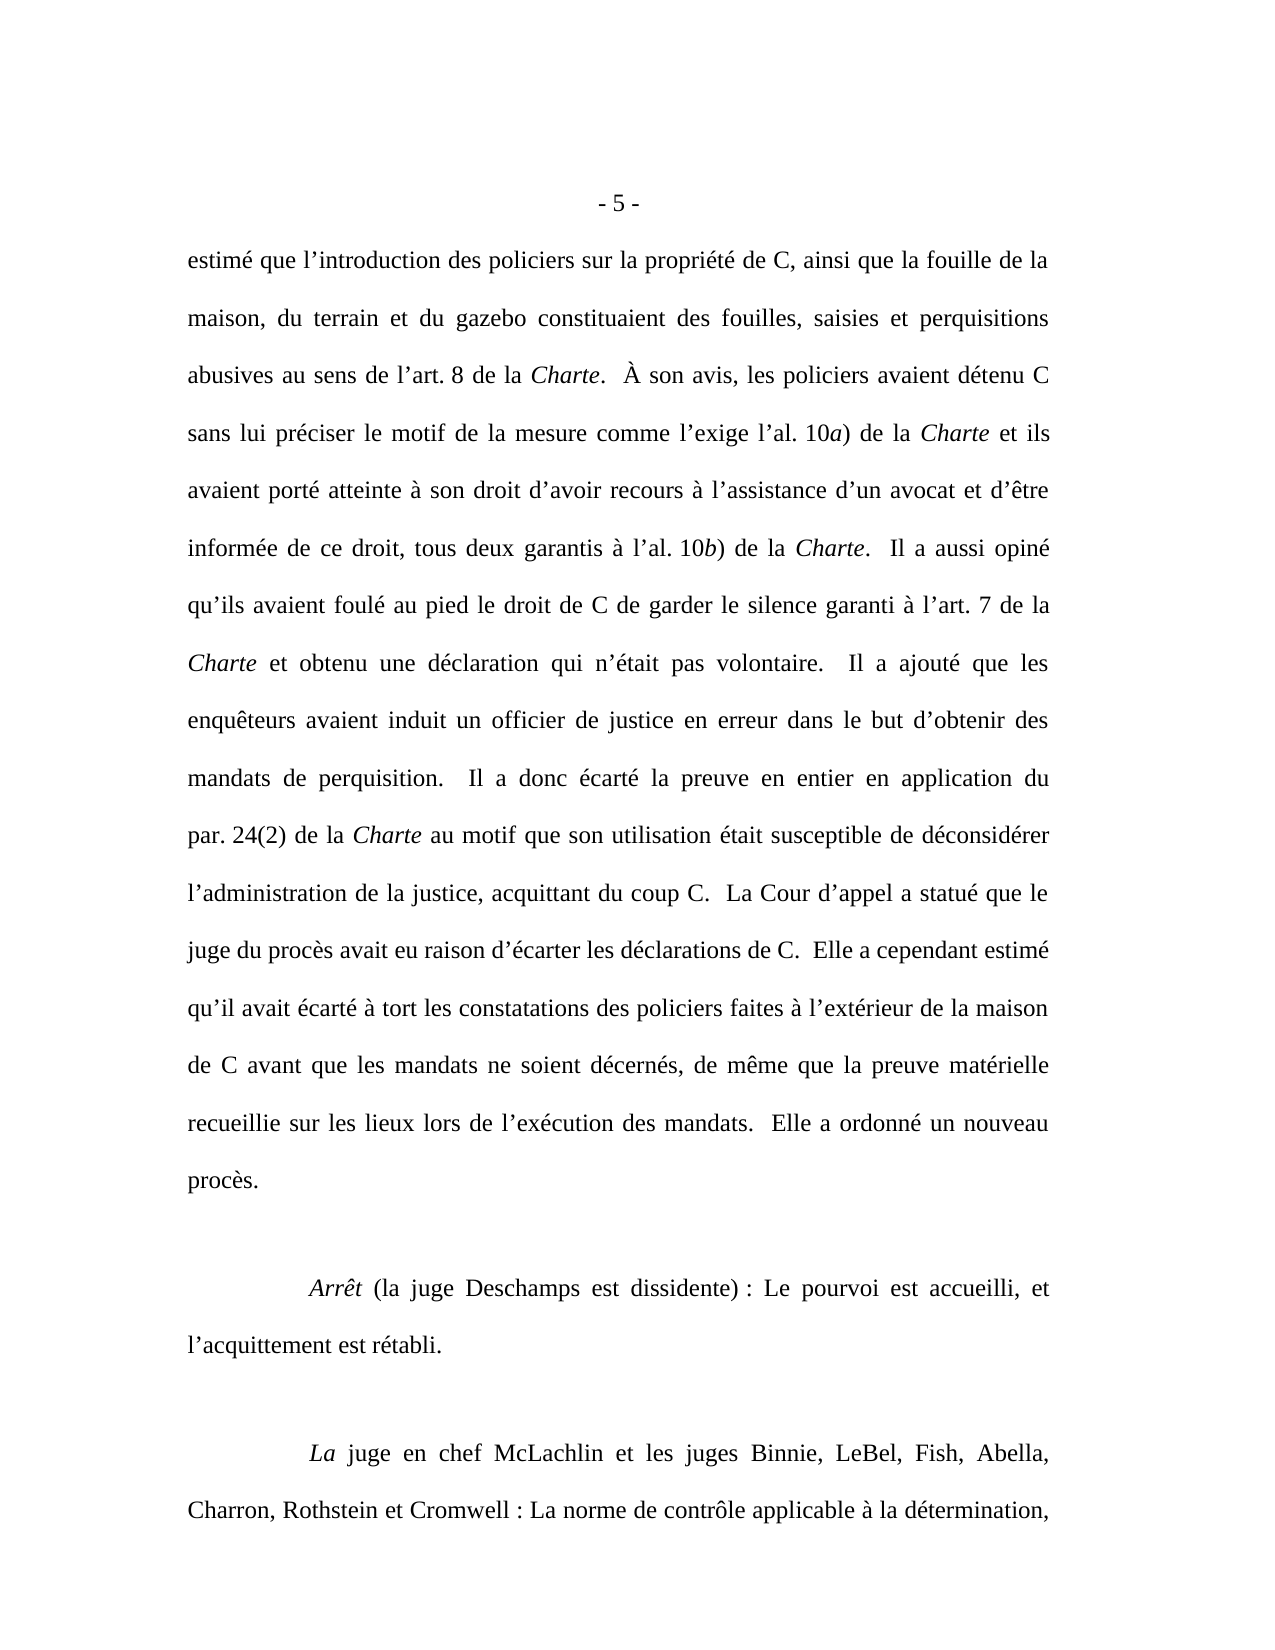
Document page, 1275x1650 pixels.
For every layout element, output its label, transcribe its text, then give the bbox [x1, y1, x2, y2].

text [187, 1438, 1050, 1524]
text Arrêt (la juge Deschamps est dissidente) : Le pourvoi est accueilli, et l’acquittement est rétabli. [187, 1273, 1050, 1359]
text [187, 245, 1050, 1194]
